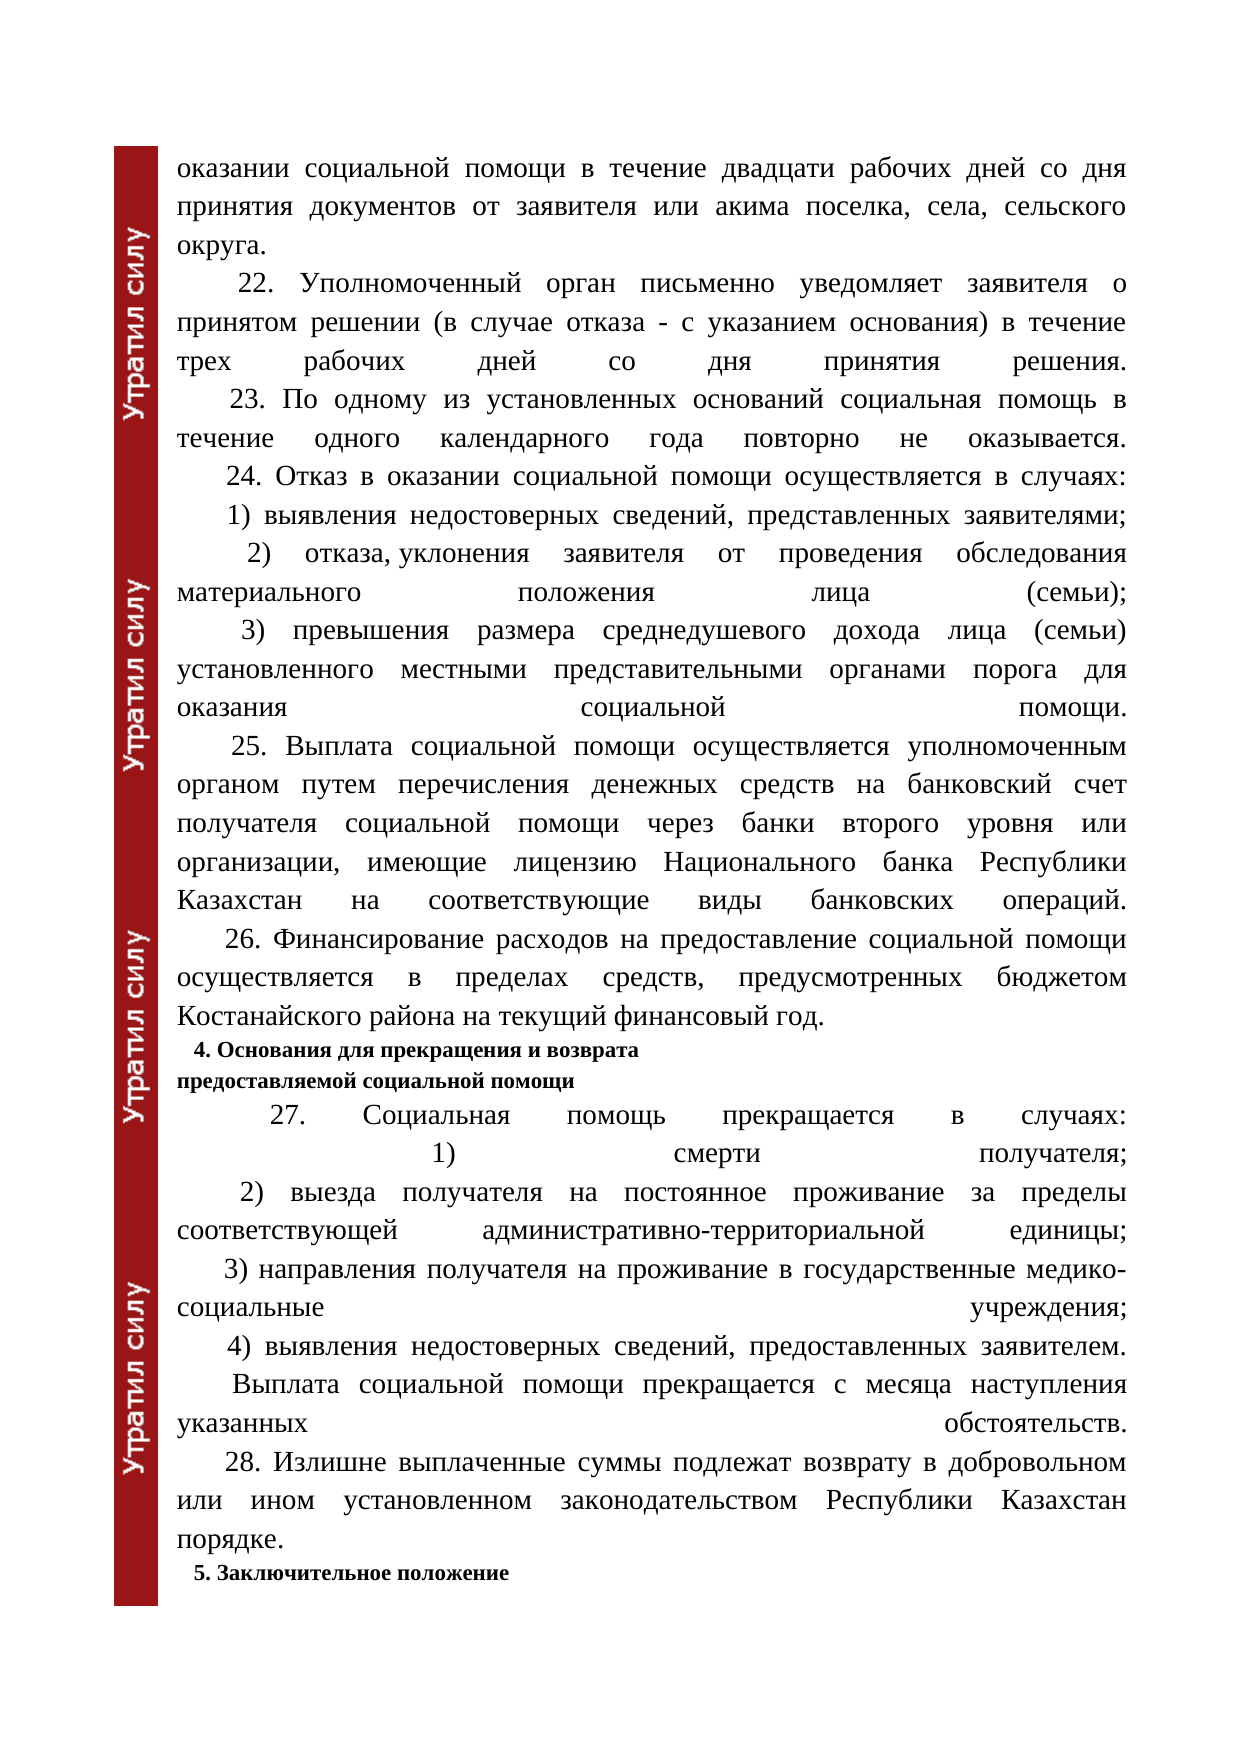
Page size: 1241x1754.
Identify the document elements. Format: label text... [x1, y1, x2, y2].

picture [114, 1554, 158, 1559]
picture [114, 1093, 158, 1097]
text 5. Заключительное положение [112, 1559, 1128, 1586]
text 27. Социальная помощь прекращается в случаях: 1) смерти получателя; 2) выезда получателя на постоянное проживание за пределы соответствующей административно-территориальной единицы; 3) направления получателя на проживание в государственные медико-социальные учреждения; 4) выявления недостоверных сведений, предоставленных заявителем. Выплата социальной помощи прекращается с месяца наступления указанных обстоятельств. 28. Излишне выплаченные суммы подлежат возврату в добровольном или ином установленном законодательством Республики Казахстан порядке. [112, 1097, 1128, 1554]
picture [114, 1031, 158, 1036]
picture [114, 146, 158, 150]
picture [114, 1586, 158, 1606]
text 4. Основания для прекращения и возврата предоставляемой социальной помощи [112, 1036, 1128, 1093]
